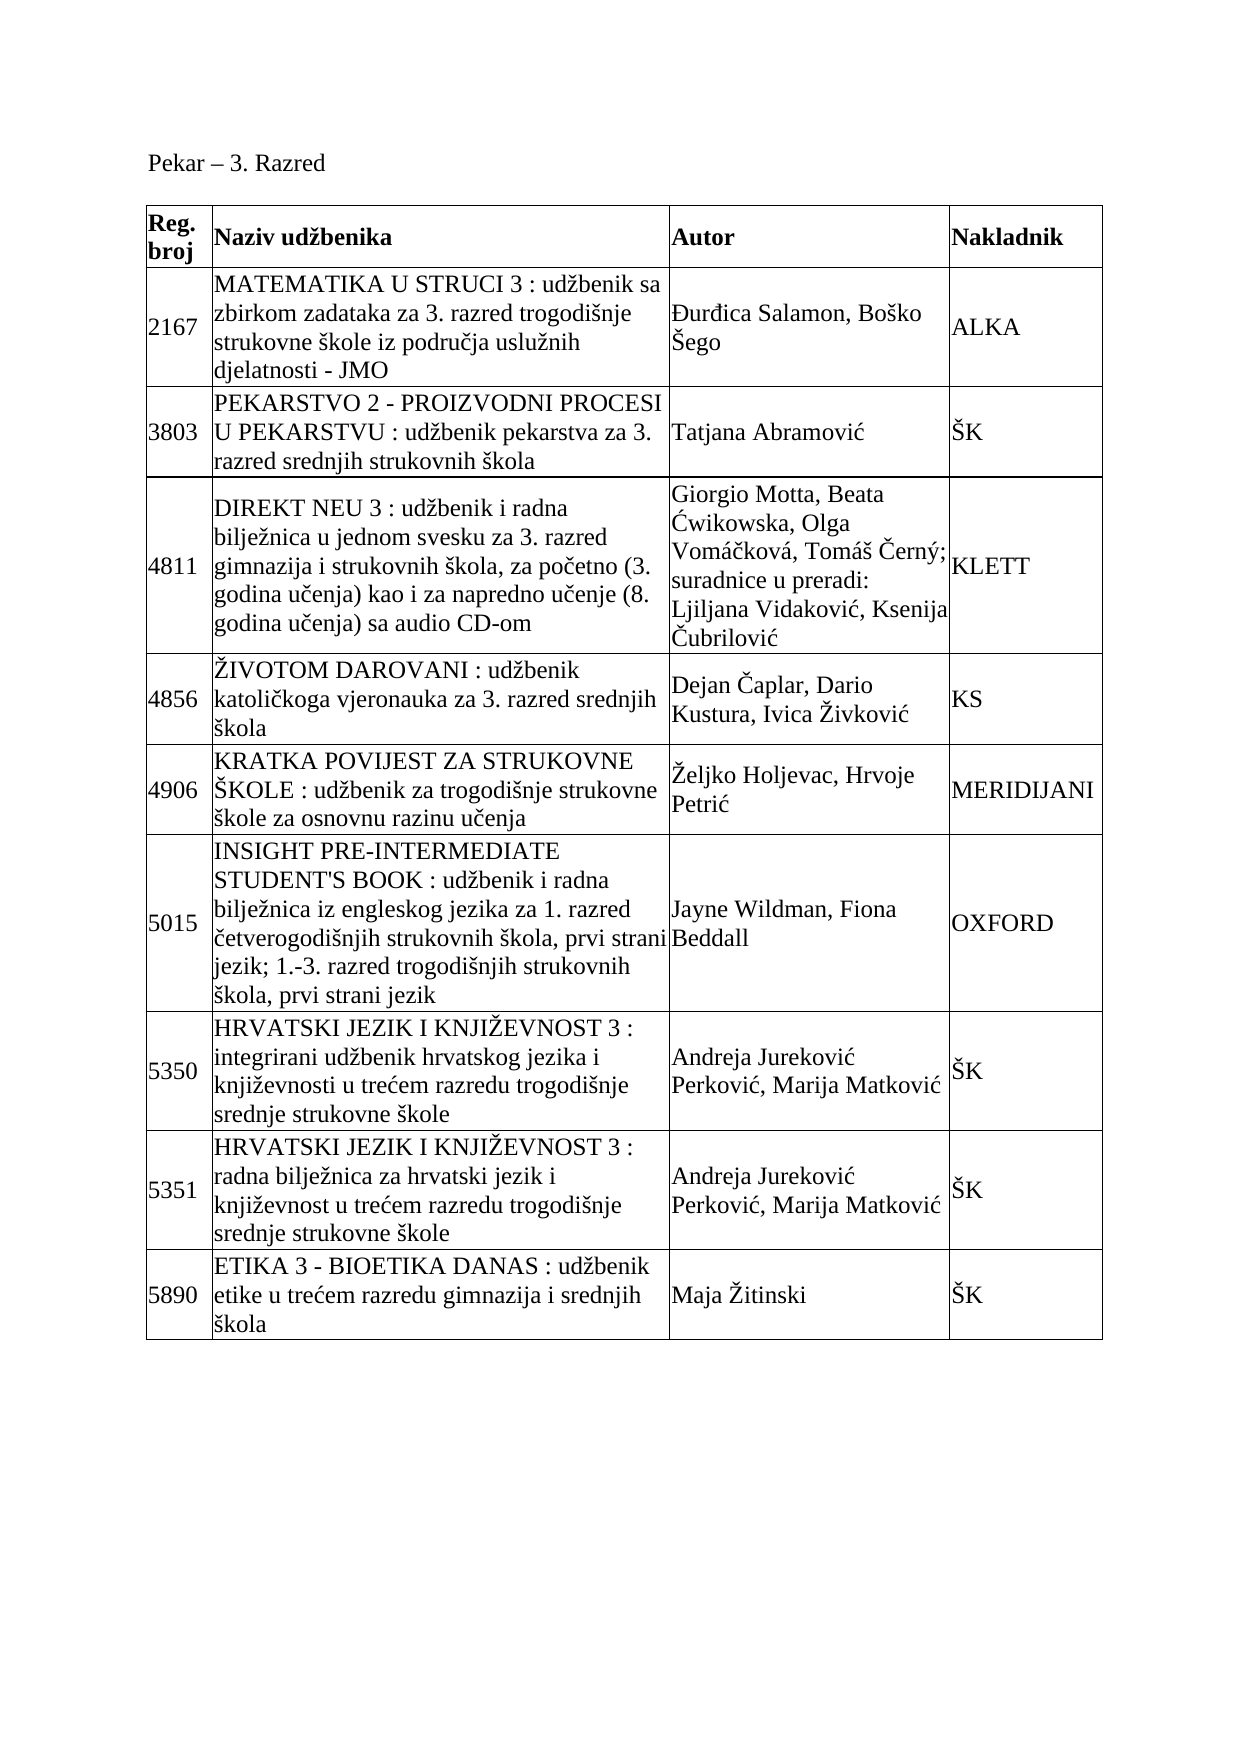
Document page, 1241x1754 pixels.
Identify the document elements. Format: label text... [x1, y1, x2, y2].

table_header Naziv udžbenika [213, 206, 669, 267]
table_cell ŠK [950, 1131, 1102, 1249]
table_header Nakladnik [950, 206, 1102, 267]
table_cell Željko Holjevac, Hrvoje Petrić [670, 745, 949, 834]
table_cell 5351 [147, 1131, 212, 1249]
table_cell ŽIVOTOM DAROVANI : udžbenik katoličkoga vjeronauka za 3. razred srednjih škola [213, 654, 669, 743]
table_cell ŠK [950, 387, 1102, 476]
table_cell ŠK [950, 1250, 1102, 1339]
table_cell 2167 [147, 268, 212, 386]
table_cell ŠK [950, 1012, 1102, 1130]
table_cell KLETT [950, 478, 1102, 653]
table_cell DIREKT NEU 3 : udžbenik i radna bilježnica u jednom svesku za 3. razred gimnazija i strukovnih škola, za početno (3. godina učenja) kao i za napredno učenje (8. godina učenja) sa audio CD-om [213, 478, 669, 653]
table_cell Dejan Čaplar, Dario Kustura, Ivica Živković [670, 654, 949, 743]
table_cell 5350 [147, 1012, 212, 1130]
table_cell ETIKA 3 - BIOETIKA DANAS : udžbenik etike u trećem razredu gimnazija i srednjih škola [213, 1250, 669, 1339]
table_cell Maja Žitinski [670, 1250, 949, 1339]
table_cell MATEMATIKA U STRUCI 3 : udžbenik sa zbirkom zadataka za 3. razred trogodišnje strukovne škole iz područja uslužnih djelatnosti - JMO [213, 268, 669, 386]
table_cell 3803 [147, 387, 212, 476]
table_cell ALKA [950, 268, 1102, 386]
text Pekar – 3. Razred [148, 148, 1093, 176]
table_cell Giorgio Motta, Beata Ćwikowska, Olga Vomáčková, Tomáš Černý; suradnice u preradi: Ljiljana Vidaković, Ksenija Čubrilović [670, 478, 949, 653]
table_cell INSIGHT PRE-INTERMEDIATE STUDENT'S BOOK : udžbenik i radna bilježnica iz engleskog jezika za 1. razred četverogodišnjih strukovnih škola, prvi strani jezik; 1.-3. razred trogodišnjih strukovnih škola, prvi strani jezik [213, 835, 669, 1011]
table_cell Jayne Wildman, Fiona Beddall [670, 835, 949, 1011]
table_cell 4906 [147, 745, 212, 834]
table_cell Tatjana Abramović [670, 387, 949, 476]
table_cell OXFORD [950, 835, 1102, 1011]
table_cell KS [950, 654, 1102, 743]
table_cell Đurđica Salamon, Boško Šego [670, 268, 949, 386]
table_cell KRATKA POVIJEST ZA STRUKOVNE ŠKOLE : udžbenik za trogodišnje strukovne škole za osnovnu razinu učenja [213, 745, 669, 834]
table_cell 5890 [147, 1250, 212, 1339]
table_cell HRVATSKI JEZIK I KNJIŽEVNOST 3 : radna bilježnica za hrvatski jezik i književnost u trećem razredu trogodišnje srednje strukovne škole [213, 1131, 669, 1249]
table_cell MERIDIJANI [950, 745, 1102, 834]
table_header Autor [670, 206, 949, 267]
table_cell 5015 [147, 835, 212, 1011]
table_cell HRVATSKI JEZIK I KNJIŽEVNOST 3 : integrirani udžbenik hrvatskog jezika i književnosti u trećem razredu trogodišnje srednje strukovne škole [213, 1012, 669, 1130]
table_header Reg. broj [147, 206, 212, 267]
table_cell Andreja Jureković Perković, Marija Matković [670, 1012, 949, 1130]
table_cell 4811 [147, 478, 212, 653]
table_cell PEKARSTVO 2 - PROIZVODNI PROCESI U PEKARSTVU : udžbenik pekarstva za 3. razred srednjih strukovnih škola [213, 387, 669, 476]
table_cell Andreja Jureković Perković, Marija Matković [670, 1131, 949, 1249]
table_cell 4856 [147, 654, 212, 743]
